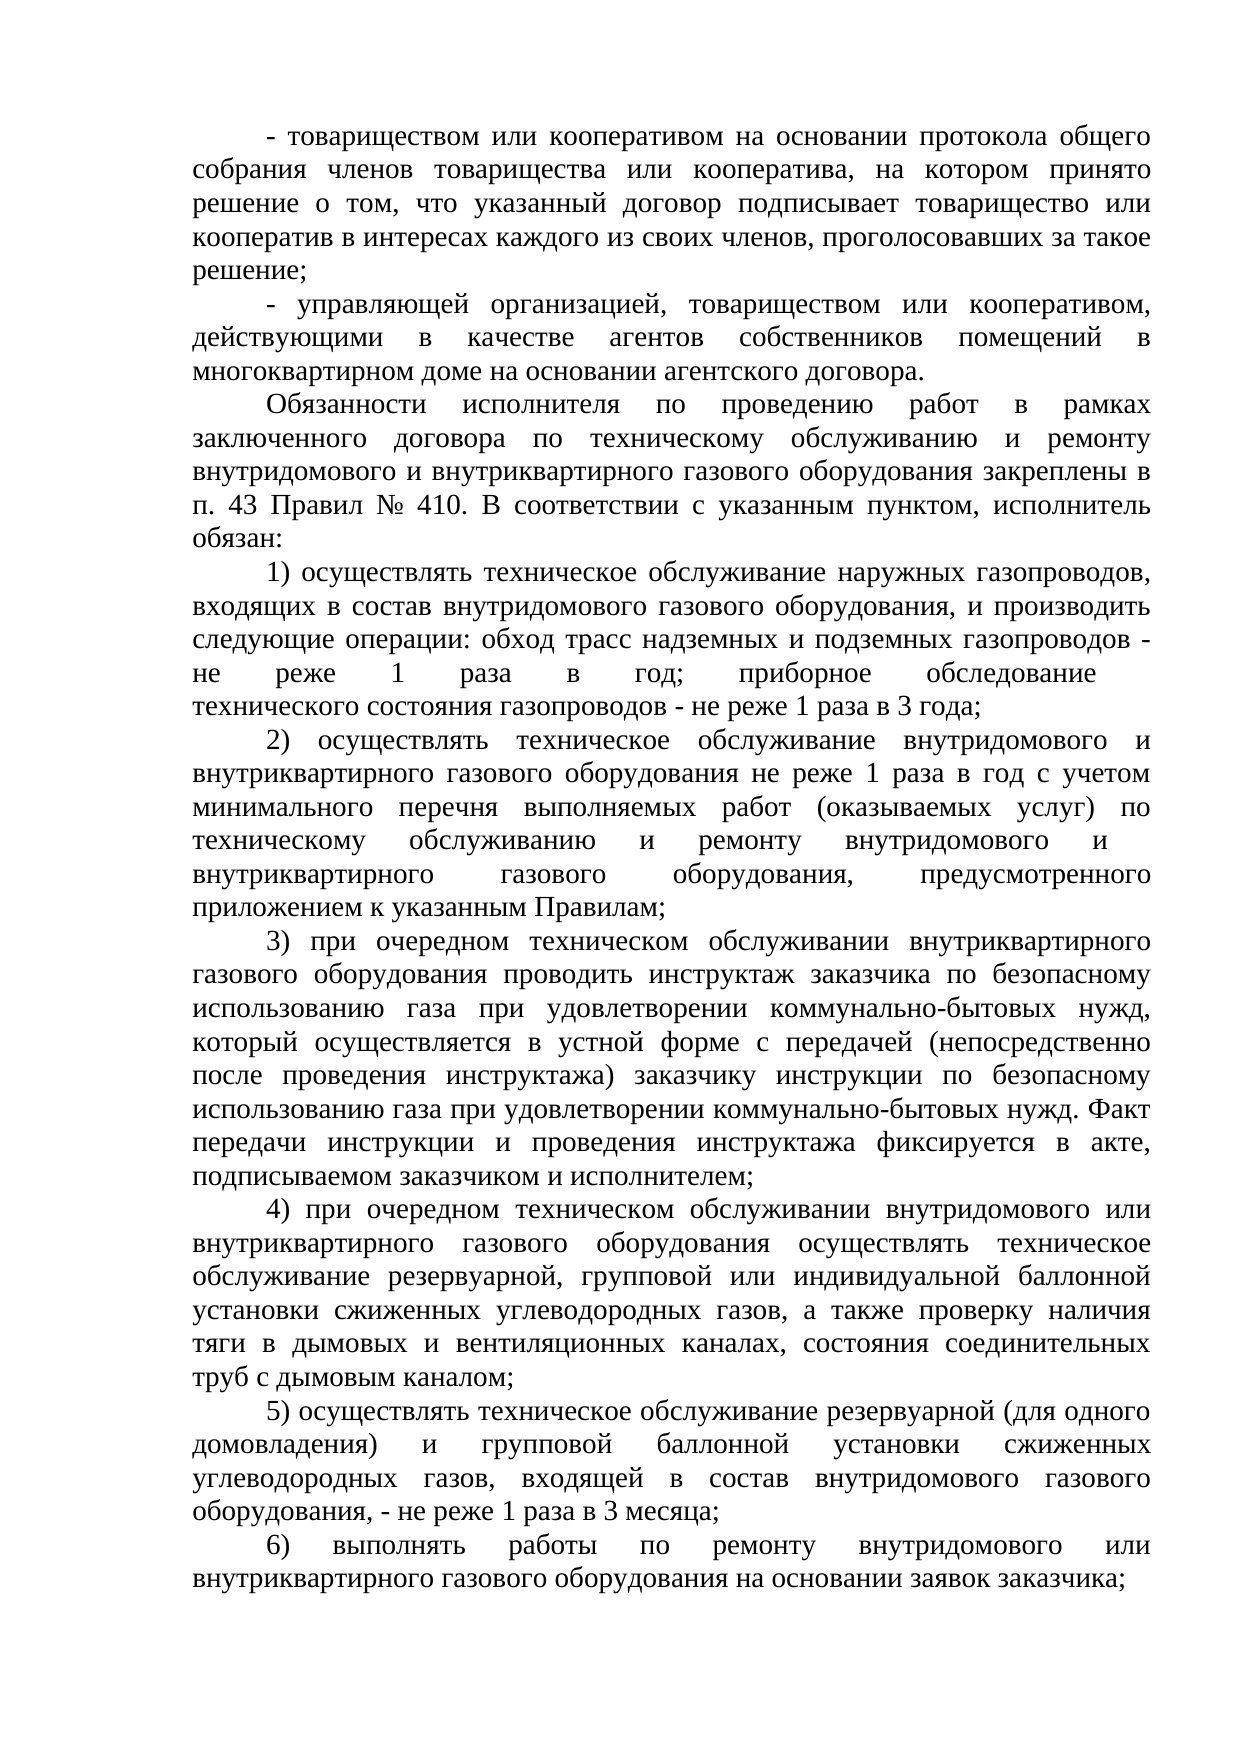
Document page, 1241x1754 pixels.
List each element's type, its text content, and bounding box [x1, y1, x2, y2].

text - управляющей организацией, товариществом или кооперативом, действующими в качестве агентов собственников помещений в многоквартирном доме на основании агентского договора. [192, 286, 1152, 386]
text 2) осуществлять техническое обслуживание внутридомового и внутриквартирного газового оборудования не реже 1 раза в год с учетом минимального перечня выполняемых работ (оказываемых услуг) по техническому обслуживанию и ремонту внутридомового и внутриквартирного газового оборудования, предусмотренного приложением к указанным Правилам; [192, 722, 1152, 923]
text - товариществом или кооперативом на основании протокола общего собрания членов товарищества или кооператива, на котором принято решение о том, что указанный договор подписывает товарищество или кооператив в интересах каждого из своих членов, проголосовавших за такое решение; [192, 118, 1152, 286]
text 6) выполнять работы по ремонту внутридомового или внутриквартирного газового оборудования на основании заявок заказчика; [192, 1527, 1152, 1594]
text 4) при очередном техническом обслуживании внутридомового или внутриквартирного газового оборудования осуществлять техническое обслуживание резервуарной, групповой или индивидуальной баллонной установки сжиженных углеводородных газов, а также проверку наличия тяги в дымовых и вентиляционных каналах, состояния соединительных труб с дымовым каналом; [192, 1191, 1152, 1393]
text 5) осуществлять техническое обслуживание резервуарной (для одного домовладения) и групповой баллонной установки сжиженных углеводородных газов, входящей в состав внутридомового газового оборудования, - не реже 1 раза в 3 месяца; [192, 1393, 1152, 1527]
text 3) при очередном техническом обслуживании внутриквартирного газового оборудования проводить инструктаж заказчика по безопасному использованию газа при удовлетворении коммунально-бытовых нужд, который осуществляется в устной форме с передачей (непосредственно после проведения инструктажа) заказчику инструкции по безопасному использованию газа при удовлетворении коммунально-бытовых нужд. Факт передачи инструкции и проведения инструктажа фиксируется в акте, подписываемом заказчиком и исполнителем; [192, 923, 1152, 1191]
text Обязанности исполнителя по проведению работ в рамках заключенного договора по техническому обслуживанию и ремонту внутридомового и внутриквартирного газового оборудования закреплены в п. 43 Правил № 410. В соответствии с указанным пунктом, исполнитель обязан: [192, 386, 1152, 554]
text 1) осуществлять техническое обслуживание наружных газопроводов, входящих в состав внутридомового газового оборудования, и производить следующие операции: обход трасс надземных и подземных газопроводов - не реже 1 раза в год; приборное обследование технического состояния газопроводов - не реже 1 раза в 3 года; [192, 554, 1152, 722]
